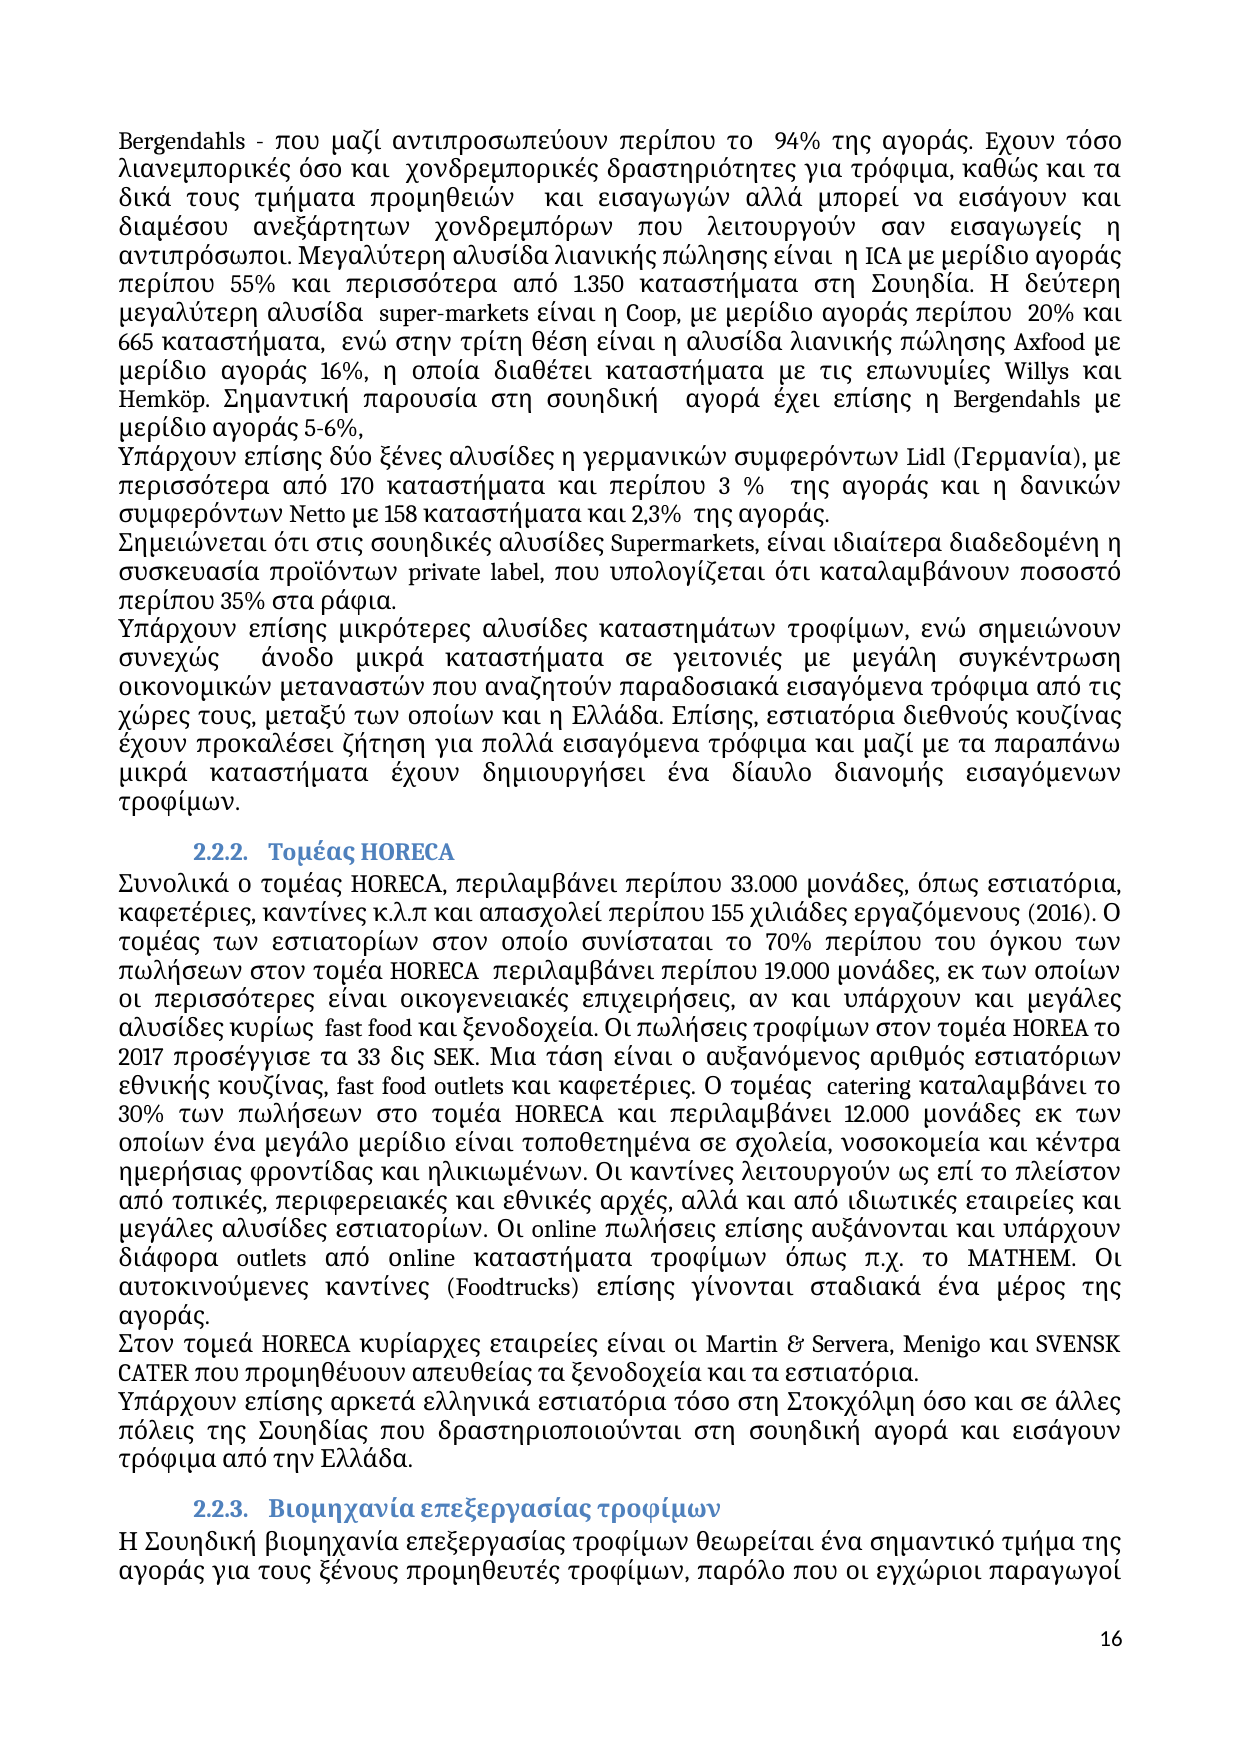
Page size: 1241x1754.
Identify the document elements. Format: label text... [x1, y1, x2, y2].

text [118, 1528, 1122, 1586]
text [118, 127, 1122, 443]
text Σημειώνεται ότι στις σουηδικές αλυσίδες Supermarkets, είναι ιδιαίτερα διαδεδομένη η συσκευασία προϊόντων private label, που υπολογίζεται ότι καταλαμβάνουν ποσοστό περίπου 35% στα ράφια. [118, 529, 1122, 615]
text Υπάρχουν επίσης μικρότερες αλυσίδες καταστημάτων τροφίμων, ενώ σημειώνουν συνεχώς άνοδο μικρά καταστήματα σε γειτονιές με μεγάλη συγκέντρωση οικονομικών μεταναστών που αναζητούν παραδοσιακά εισαγόμενα τρόφιμα από τις χώρες τους, μεταξύ των οποίων και η Ελλάδα. Επίσης, εστιατόρια διεθνούς κουζίνας έχουν προκαλέσει ζήτηση για πολλά εισαγόμενα τρόφιμα και μαζί με τα παραπάνω μικρά καταστήματα έχουν δημιουργήσει ένα δίαυλο διανομής εισαγόμενων τροφίμων. [118, 615, 1122, 817]
text Συνολικά ο τομέας HORECΑ, περιλαμβάνει περίπου 33.000 μονάδες, όπως εστιατόρια, καφετέριες, καντίνες κ.λ.π και απασχολεί περίπου 155 χιλιάδες εργαζόμενους (2016). Ο τομέας των εστιατορίων στον οποίο συνίσταται το 70% περίπου του όγκου των πωλήσεων στον τομέα HORECA περιλαμβάνει περίπου 19.000 μονάδες, εκ των οποίων οι περισσότερες είναι οικογενειακές επιχειρήσεις, αν και υπάρχουν και μεγάλες αλυσίδες κυρίως fast food και ξενοδοχεία. Οι πωλήσεις τροφίμων στον τομέα HOREA το 2017 προσέγγισε τα 33 δις SEK. Μια τάση είναι ο αυξανόμενος αριθμός εστιατόριων εθνικής κουζίνας, fast food outlets και καφετέριες. Ο τομέας catering καταλαμβάνει το 30% των πωλήσεων στο τομέα HORECA και περιλαμβάνει 12.000 μονάδες εκ των οποίων ένα μεγάλο μερίδιο είναι τοποθετημένα σε σχολεία, νοσοκομεία και κέντρα ημερήσιας φροντίδας και ηλικιωμένων. Οι καντίνες λειτουργούν ως επί το πλείστον από τοπικές, περιφερειακές και εθνικές αρχές, αλλά και από ιδιωτικές εταιρείες και μεγάλες αλυσίδες εστιατορίων. Οι online πωλήσεις επίσης αυξάνονται και υπάρχουν διάφορα outlets από οnline καταστήματα τροφίμων όπως π.χ. το MATHEM. Οι αυτοκινούμενες καντίνες (Foodtrucks) επίσης γίνονται σταδιακά ένα μέρος της αγοράς. [118, 870, 1122, 1330]
subtitle Βιομηχανία επεξεργασίας τροφίμων [193, 1495, 1122, 1524]
subtitle Toμέας HORECA [193, 837, 1122, 866]
text Στον τομεά HORECA κυρίαρχες εταιρείες είναι οι Martin & Servera, Menigo και SVENSK CATER που προμηθέυουν απευθείας τα ξενοδοχεία και τα εστιατόρια. [118, 1330, 1122, 1388]
text Υπάρχουν επίσης δύο ξένες αλυσίδες η γερμανικών συμφερόντων Lidl (Γερμανία), με περισσότερα από 170 καταστήματα και περίπου 3 % της αγοράς και η δανικών συμφερόντων Netto με 158 καταστήματα και 2,3% της αγοράς. [118, 443, 1122, 529]
text Υπάρχουν επίσης αρκετά ελληνικά εστιατόρια τόσο στη Στοκχόλμη όσο και σε άλλες πόλεις της Σουηδίας που δραστηριοποιούνται στη σουηδική αγορά και εισάγουν τρόφιμα από την Ελλάδα. [118, 1388, 1122, 1474]
